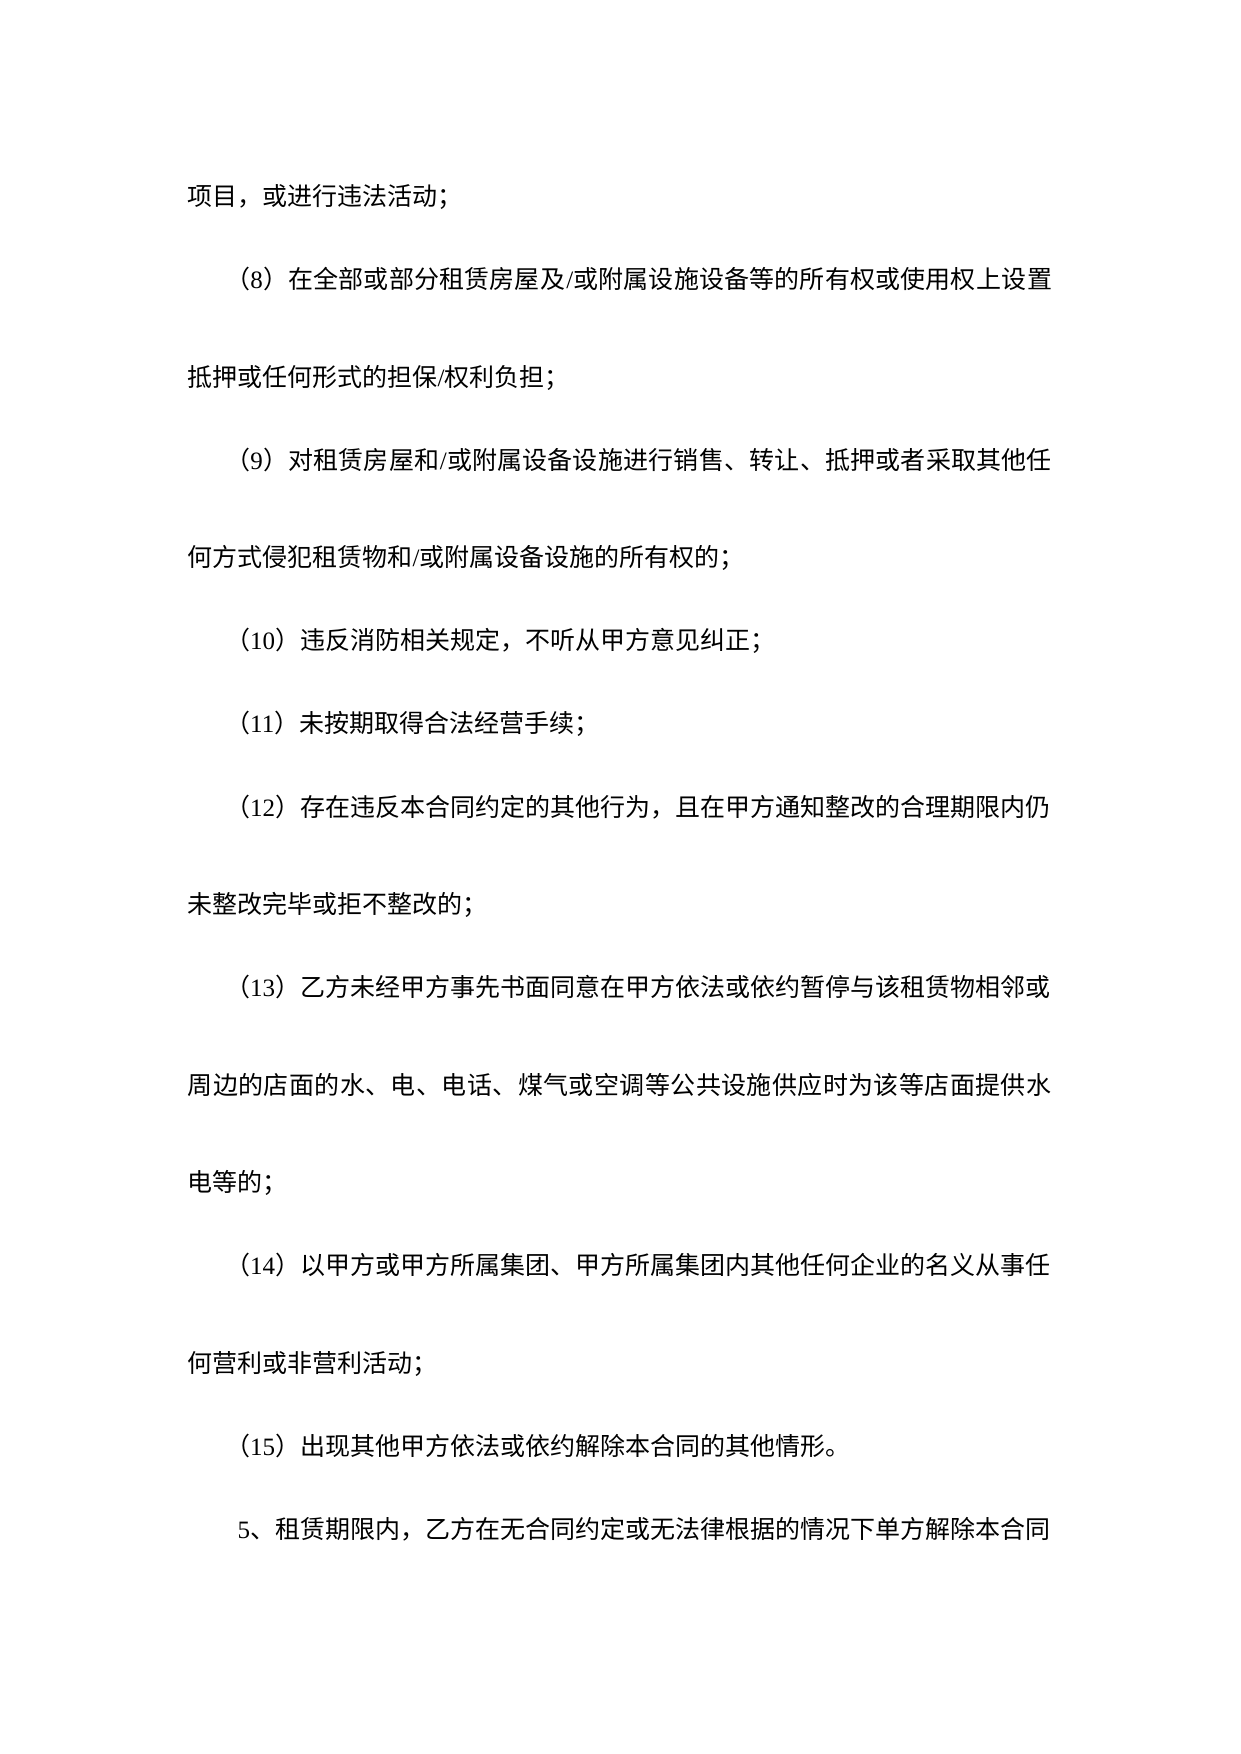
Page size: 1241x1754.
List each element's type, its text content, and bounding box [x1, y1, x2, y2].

text （15）出现其他甲方依法或依约解除本合同的其他情形。 [187, 1412, 1053, 1477]
text （8）在全部或部分租赁房屋及/或附属设施设备等的所有权或使用权上设置抵押或任何形式的担保/权利负担； [187, 245, 1053, 408]
text （10）违反消防相关规定，不听从甲方意见纠正； [187, 606, 1053, 671]
text （14）以甲方或甲方所属集团、甲方所属集团内其他任何企业的名义从事任何营利或非营利活动； [187, 1231, 1053, 1394]
text （13）乙方未经甲方事先书面同意在甲方依法或依约暂停与该租赁物相邻或周边的店面的水、电、电话、煤气或空调等公共设施供应时为该等店面提供水电等的； [187, 953, 1053, 1213]
text （9）对租赁房屋和/或附属设备设施进行销售、转让、抵押或者采取其他任何方式侵犯租赁物和/或附属设备设施的所有权的； [187, 426, 1053, 588]
text （12）存在违反本合同约定的其他行为，且在甲方通知整改的合理期限内仍未整改完毕或拒不整改的； [187, 773, 1053, 935]
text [187, 162, 1053, 227]
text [187, 1495, 1053, 1560]
text （11）未按期取得合法经营手续； [187, 689, 1053, 754]
